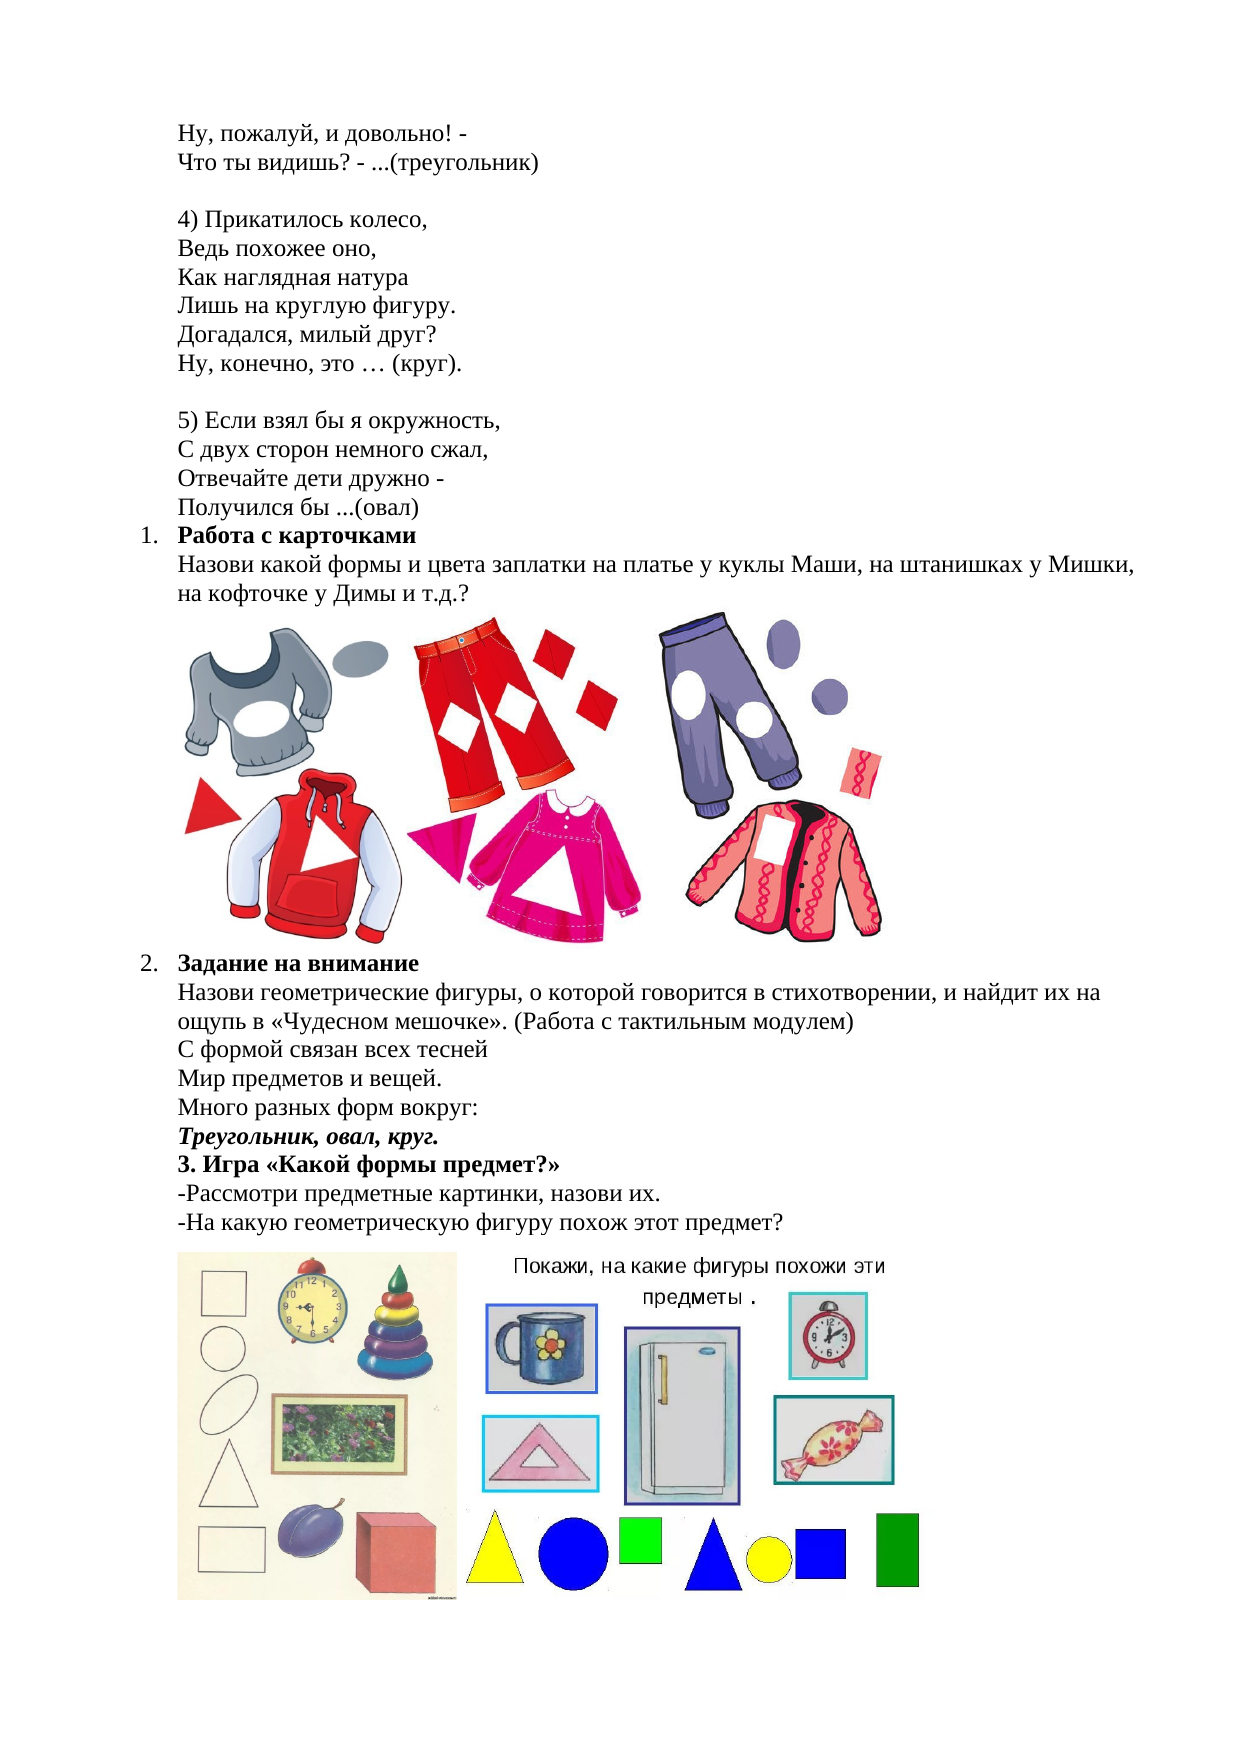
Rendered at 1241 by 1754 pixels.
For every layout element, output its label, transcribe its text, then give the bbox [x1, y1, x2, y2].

list Работа с карточками [140, 521, 1152, 549]
text 4) Прикатилось колесо, Ведь похожее оно, Как наглядная натура Лишь на круглую фигуру. Догадался, милый друг? Ну, конечно, это … (круг). [377, 204, 1152, 377]
text Мир предметов и вещей. [177, 1063, 1152, 1092]
text -На какую геометрическую фигуру похож этот предмет? [177, 1207, 1152, 1236]
picture [177, 606, 890, 949]
text 3. Игра «Какой формы предмет?» [177, 1149, 1152, 1178]
text 5) Если взял бы я окружность, С двух сторон немного сжал, Отвечайте дети дружно - Получился бы ...(овал) [419, 406, 1152, 521]
text 3)Три вершины тут видны, Три угла, три стороны, - Ну, пожалуй, и довольно! - Что ты видишь? - ...(треугольник) [467, 118, 1152, 176]
text -Рассмотри предметные картинки, назови их. [177, 1178, 1152, 1207]
text Треугольник, овал, круг. [177, 1121, 1152, 1149]
text Много разных форм вокруг: [177, 1092, 1152, 1121]
text Назови какой формы и цвета заплатки на платье у куклы Маши, на штанишках у Мишки, на кофточке у Димы и т.д.? [177, 549, 1152, 607]
text С формой связан всех тесней [177, 1034, 1152, 1063]
text Назови геометрические фигуры, о которой говорится в стихотворении, и найдит их на ощупь в «Чудесном мешочке». (Работа с тактильным модулем) [177, 977, 1152, 1034]
list Задание на внимание [140, 948, 1152, 977]
picture [177, 1235, 943, 1600]
